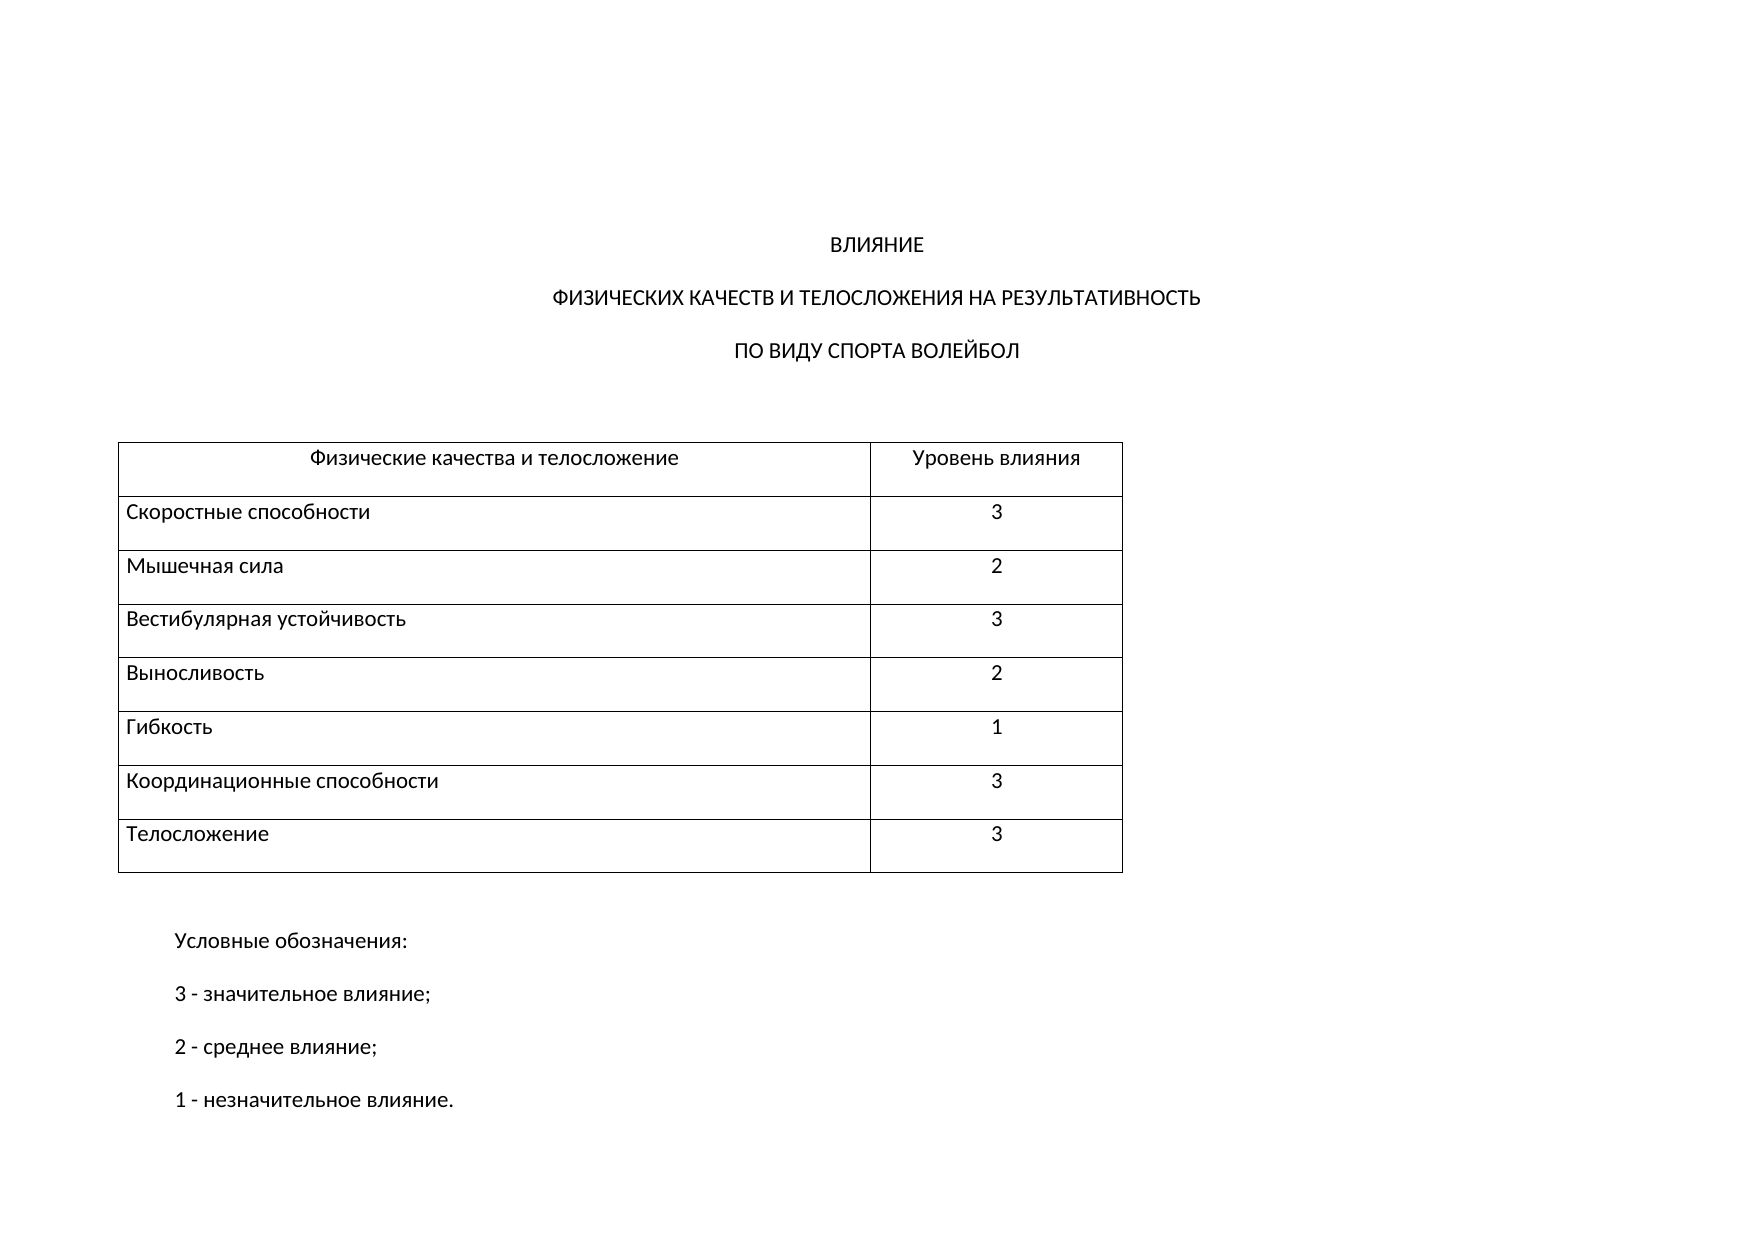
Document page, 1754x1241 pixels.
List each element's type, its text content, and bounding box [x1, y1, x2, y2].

text ПО ВИДУ СПОРТА ВОЛЕЙБОЛ [118, 336, 1636, 364]
table_header Физические качества и телосложение [119, 443, 870, 496]
table_cell Мышечная сила [119, 551, 870, 603]
text 1 - незначительное влияние. [118, 1085, 1636, 1113]
table_cell 3 [871, 605, 1122, 657]
table_cell Выносливость [119, 658, 870, 711]
table_cell 2 [871, 658, 1122, 711]
text Условные обозначения: [118, 926, 1636, 954]
text ВЛИЯНИЕ [118, 230, 1636, 258]
table_cell 3 [871, 766, 1122, 818]
table_cell 3 [871, 497, 1122, 550]
table_cell 1 [871, 712, 1122, 765]
table_cell 3 [871, 820, 1122, 872]
table_header Уровень влияния [871, 443, 1122, 496]
table_cell Гибкость [119, 712, 870, 765]
text 3 - значительное влияние; [118, 979, 1636, 1007]
table_cell Координационные способности [119, 766, 870, 818]
text ФИЗИЧЕСКИХ КАЧЕСТВ И ТЕЛОСЛОЖЕНИЯ НА РЕЗУЛЬТАТИВНОСТЬ [118, 283, 1636, 311]
table_cell 2 [871, 551, 1122, 603]
table_cell Вестибулярная устойчивость [119, 605, 870, 657]
text 2 - среднее влияние; [118, 1032, 1636, 1060]
table_cell Скоростные способности [119, 497, 870, 550]
table_cell Телосложение [119, 820, 870, 872]
